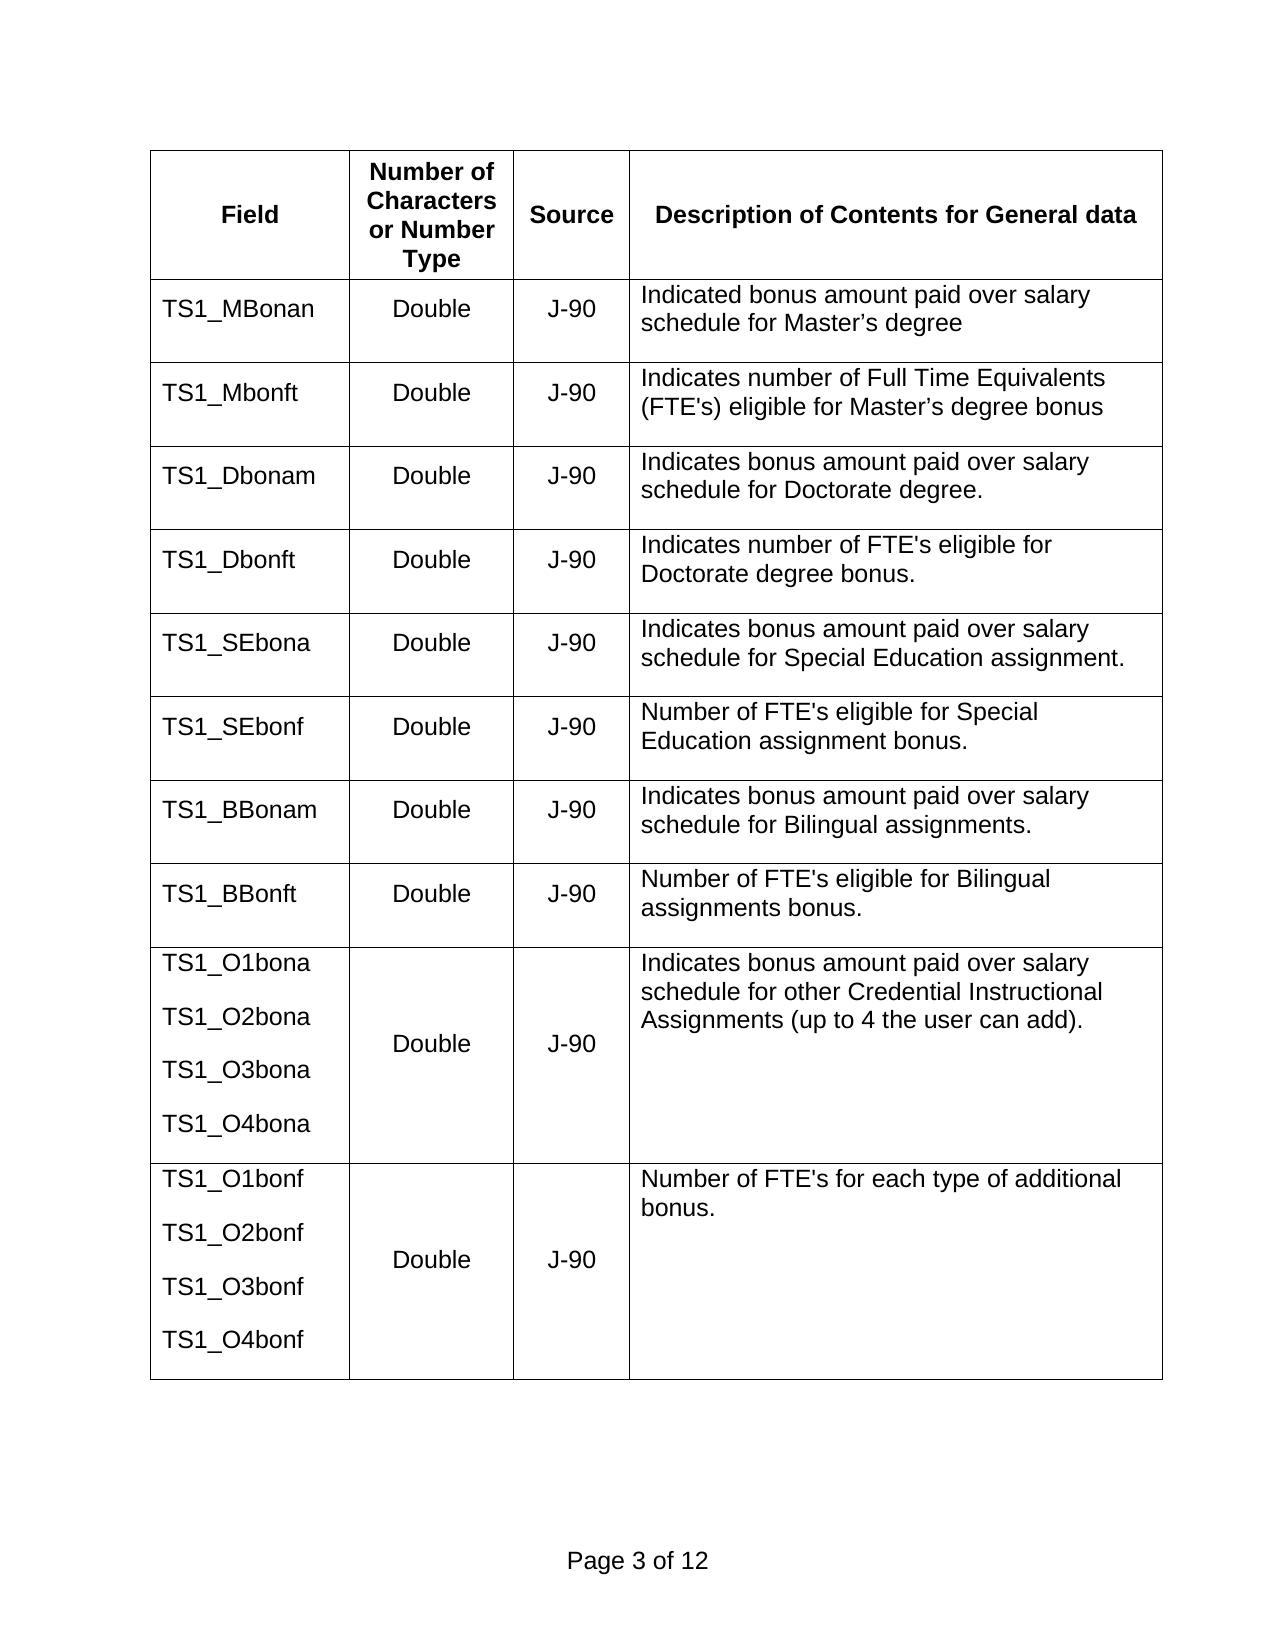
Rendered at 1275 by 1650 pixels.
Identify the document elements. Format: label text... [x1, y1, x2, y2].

table_cell Number of FTE's eligible for Special Education assignment bonus. [630, 697, 1162, 780]
table_cell TS1_Mbonft [151, 363, 349, 446]
table_cell Indicates bonus amount paid over salary schedule for Bilingual assignments. [630, 781, 1162, 863]
table_cell Indicates number of FTE's eligible for Doctorate degree bonus. [630, 530, 1162, 613]
table_cell J-90 [514, 948, 629, 1163]
table_cell J-90 [514, 864, 629, 947]
table_cell J-90 [514, 280, 629, 362]
table_cell Double [350, 614, 513, 696]
table_cell TS1_BBonft [151, 864, 349, 947]
table_cell TS1_BBonam [151, 781, 349, 863]
table_cell J-90 [514, 530, 629, 613]
table_cell J-90 [514, 447, 629, 529]
table_cell Number of FTE's for each type of additional bonus. [630, 1164, 1162, 1379]
table_cell Double [350, 1164, 513, 1379]
table_cell Indicates bonus amount paid over salary schedule for Doctorate degree. [630, 447, 1162, 529]
table_cell Double [350, 363, 513, 446]
table_header Field [151, 151, 349, 278]
table_cell J-90 [514, 1164, 629, 1379]
table_cell TS1_SEbonf [151, 697, 349, 780]
table_cell J-90 [514, 363, 629, 446]
table_cell TS1_SEbona [151, 614, 349, 696]
table_cell J-90 [514, 614, 629, 696]
table_header Source [514, 151, 629, 278]
table_cell Indicates bonus amount paid over salary schedule for other Credential Instructional Assignments (up to 4 the user can add). [630, 948, 1162, 1163]
table_cell J-90 [514, 697, 629, 780]
table_cell Double [350, 948, 513, 1163]
table_cell J-90 [514, 781, 629, 863]
table_cell Double [350, 697, 513, 780]
table_cell TS1_Dbonam [151, 447, 349, 529]
table_cell Double [350, 781, 513, 863]
table_header Number of Characters or Number Type [350, 151, 513, 278]
table_cell TS1_O1bona TS1_O2bona TS1_O3bona TS1_O4bona [151, 948, 349, 1163]
table_header Description of Contents for General data [630, 151, 1162, 278]
table_cell TS1_Dbonft [151, 530, 349, 613]
table_cell Double [350, 864, 513, 947]
table_cell TS1_O1bonf TS1_O2bonf TS1_O3bonf TS1_O4bonf [151, 1164, 349, 1379]
table_cell Indicates number of Full Time Equivalents (FTE's) eligible for Master’s degree bonus [630, 363, 1162, 446]
table_cell Double [350, 530, 513, 613]
table_cell Indicates bonus amount paid over salary schedule for Special Education assignment. [630, 614, 1162, 696]
table_cell Number of FTE's eligible for Bilingual assignments bonus. [630, 864, 1162, 947]
table_cell Double [350, 280, 513, 362]
table_cell TS1_MBonan [151, 280, 349, 362]
table_cell Indicated bonus amount paid over salary schedule for Master’s degree [630, 280, 1162, 362]
table_cell Double [350, 447, 513, 529]
